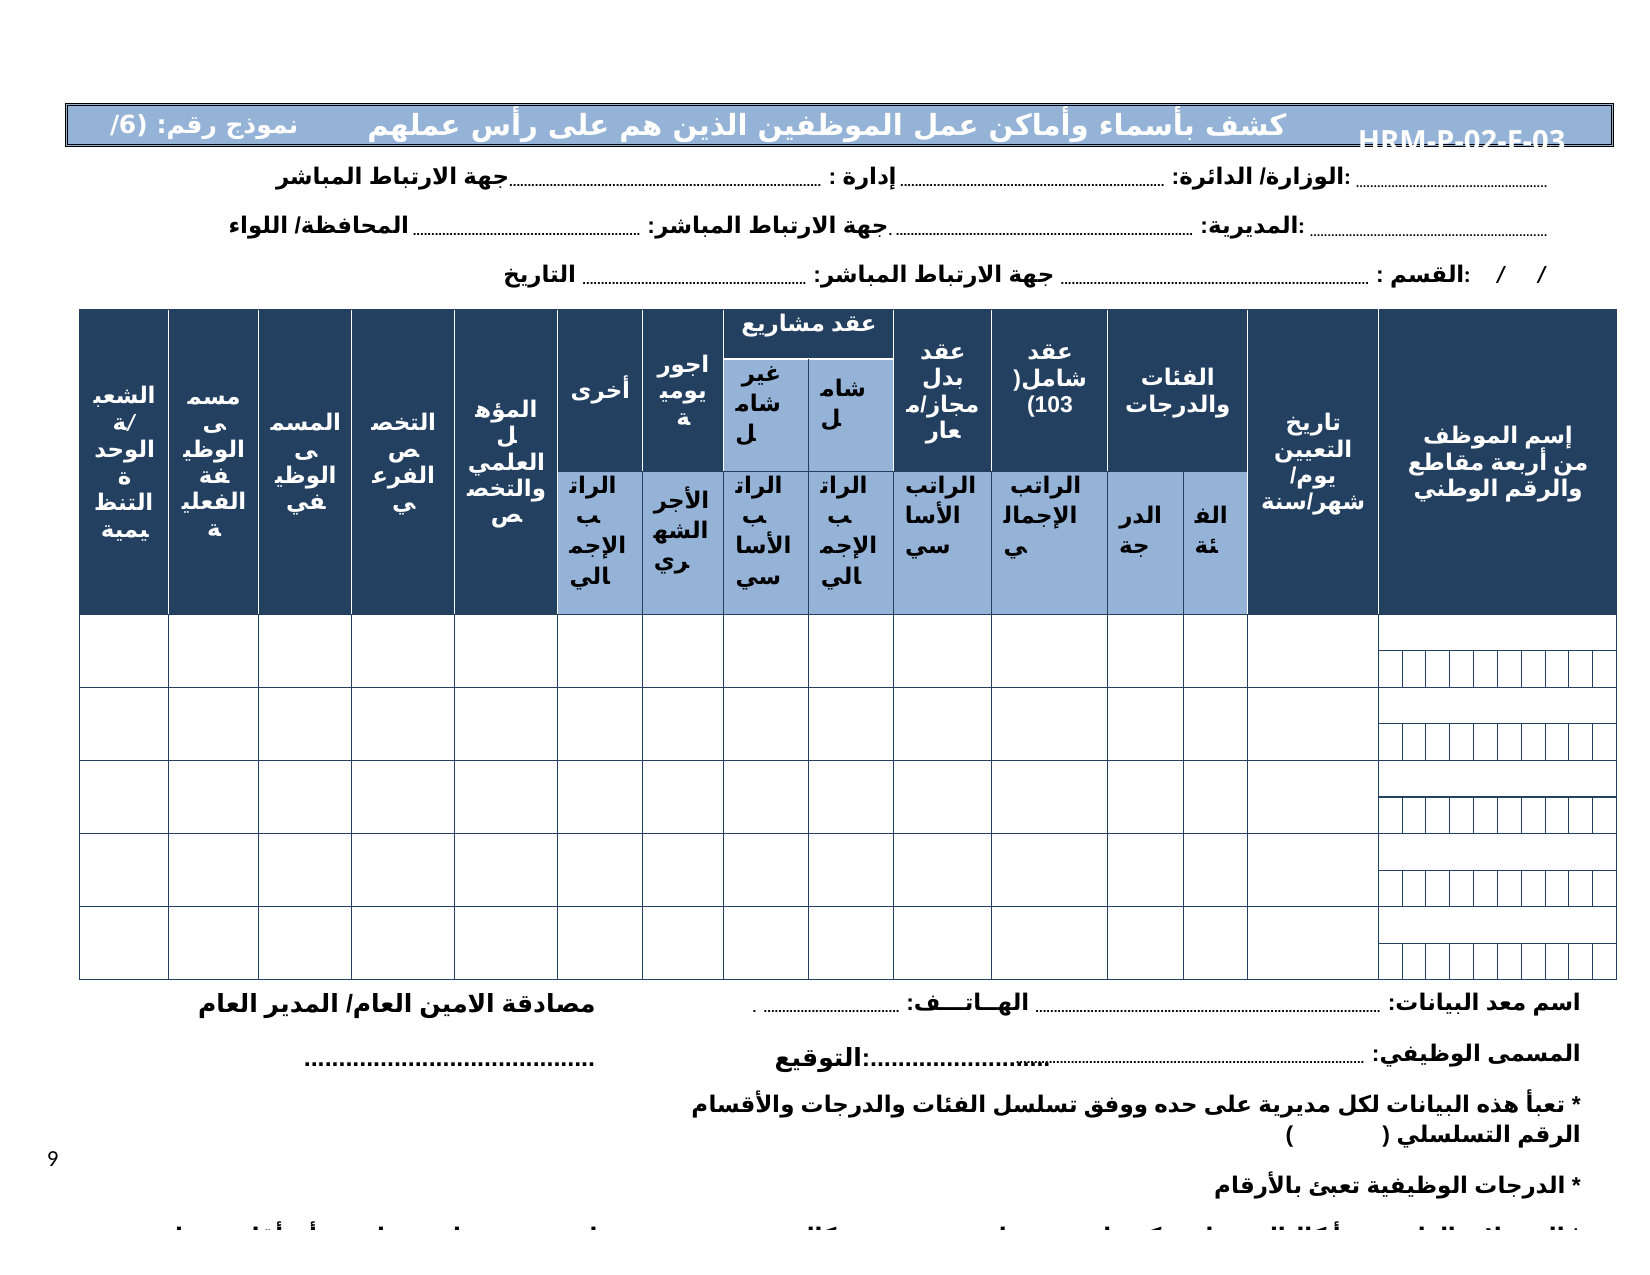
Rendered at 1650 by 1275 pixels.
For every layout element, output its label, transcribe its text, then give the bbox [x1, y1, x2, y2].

table_header عقد مشاريع [724, 310, 893, 358]
table_cell [1546, 651, 1568, 687]
table_cell [80, 688, 168, 760]
table_header عقد شامل(103) [992, 310, 1107, 471]
table_cell [1184, 907, 1247, 979]
table_cell [1593, 944, 1616, 979]
table_cell [1474, 871, 1497, 906]
table_cell [1403, 724, 1425, 760]
table_cell [992, 615, 1107, 687]
table_cell [992, 907, 1107, 979]
table_cell [169, 615, 258, 687]
table_cell الراتب الإجمالي [558, 472, 642, 614]
table_cell [1108, 615, 1183, 687]
table_cell [1184, 761, 1247, 833]
table_cell [558, 834, 642, 906]
table_cell [1593, 651, 1616, 687]
table_cell الأجر الشهري [643, 472, 723, 614]
table_cell [1403, 798, 1425, 833]
table_cell [455, 688, 557, 760]
table_cell [809, 615, 893, 687]
table_cell [1426, 798, 1449, 833]
table_cell [80, 615, 168, 687]
table_cell [1450, 871, 1473, 906]
text القسم : .................................................................................... جهة الارتباط المباشر: ............................................................. التاريخ: / / [150, 260, 1547, 288]
list كشف بأسماء وأماكن عمل الموظفين الذين هم على رأس عملهم [68, 106, 1611, 144]
table_cell [894, 907, 991, 979]
table_cell [558, 761, 642, 833]
table_cell [1522, 871, 1545, 906]
table_cell [1474, 944, 1497, 979]
table_cell [1522, 651, 1545, 687]
table_cell [259, 688, 351, 760]
table_cell [169, 834, 258, 906]
table_header التخصص الفرعي [352, 310, 454, 614]
table_cell [992, 761, 1107, 833]
table_cell [1498, 944, 1521, 979]
table_cell [1248, 761, 1378, 833]
table_cell [643, 615, 723, 687]
table_cell [455, 907, 557, 979]
table_cell [455, 834, 557, 906]
table_cell الراتب الأساسي [724, 472, 808, 614]
table_cell غير شامل [724, 360, 808, 471]
table_cell [724, 615, 808, 687]
table_cell [1569, 724, 1592, 760]
table_cell [1426, 724, 1449, 760]
table_cell [169, 688, 258, 760]
table_cell [1569, 944, 1592, 979]
table_cell [1593, 871, 1616, 906]
table_cell [1498, 724, 1521, 760]
table_cell [1379, 724, 1402, 760]
table_cell [1426, 651, 1449, 687]
table_cell [1498, 871, 1521, 906]
table_header إسم الموظف من أربعة مقاطع والرقم الوطني [1379, 310, 1616, 614]
table_cell [1498, 798, 1521, 833]
table_cell [1108, 688, 1183, 760]
table_cell [259, 615, 351, 687]
table_cell [1379, 944, 1402, 979]
table_cell [724, 907, 808, 979]
table_cell [352, 688, 454, 760]
table_cell [1184, 615, 1247, 687]
table_cell [643, 907, 723, 979]
table_cell [724, 761, 808, 833]
table_cell [1569, 798, 1592, 833]
table_header الفئات والدرجات [1108, 310, 1247, 471]
table_cell الراتب الإجمالي [809, 472, 893, 614]
table_cell [1426, 871, 1449, 906]
table_cell [1248, 615, 1378, 687]
table_header المؤهل العلمي والتخصص [455, 310, 557, 614]
table_cell [1379, 688, 1616, 723]
table_cell [1546, 798, 1568, 833]
table_cell [894, 834, 991, 906]
table_cell [80, 834, 168, 906]
table_cell [1498, 651, 1521, 687]
table_cell [558, 907, 642, 979]
table_cell [1184, 688, 1247, 760]
table_cell الراتب الأساسي [894, 472, 991, 614]
table_header عقد بدل مجاز/معار [894, 310, 991, 471]
table_cell [1474, 651, 1497, 687]
table_cell [992, 834, 1107, 906]
table_cell [894, 615, 991, 687]
table_cell [1474, 724, 1497, 760]
table_cell [809, 688, 893, 760]
table_cell [259, 761, 351, 833]
table_cell [1426, 944, 1449, 979]
table_cell [1379, 871, 1402, 906]
table_cell [1522, 724, 1545, 760]
table_cell [1569, 871, 1592, 906]
table_cell [1108, 907, 1183, 979]
table_cell [809, 834, 893, 906]
table_cell شامل [809, 360, 893, 471]
table_cell [1546, 871, 1568, 906]
table_cell [1522, 798, 1545, 833]
table_header أخرى [558, 310, 642, 471]
table_cell [1403, 944, 1425, 979]
table_cell [80, 761, 168, 833]
table_cell [1403, 651, 1425, 687]
table_cell [352, 761, 454, 833]
table_cell [1569, 651, 1592, 687]
table_cell [1379, 761, 1616, 796]
text المديرية: ................................................................................. .جهة الارتباط المباشر: .............................................................. المحافظة/ اللواء: ................................................................... [150, 212, 1547, 239]
table_cell [1108, 761, 1183, 833]
table_cell [1450, 944, 1473, 979]
table_header الشعبة/ الوحدة التنظيمية [80, 310, 168, 614]
table_cell [352, 615, 454, 687]
table_cell [894, 761, 991, 833]
table_cell الفئة [1184, 472, 1247, 614]
table_cell [1450, 724, 1473, 760]
table_header اجور يومية [643, 310, 723, 471]
table_cell [169, 907, 258, 979]
table_header المسمى الوظيفي [259, 310, 351, 614]
table_cell [1546, 724, 1568, 760]
table_cell [1593, 724, 1616, 760]
table_cell [352, 907, 454, 979]
table_cell [894, 688, 991, 760]
table_cell الراتب الإجمالي [992, 472, 1107, 614]
table_cell [455, 615, 557, 687]
table_cell [1450, 798, 1473, 833]
table_cell [1593, 798, 1616, 833]
table_cell [643, 761, 723, 833]
table_cell [1379, 615, 1616, 650]
table_header مسمى الوظيفة الفعلية [169, 310, 258, 614]
table_cell [1403, 871, 1425, 906]
table_cell [259, 907, 351, 979]
table_cell [1474, 798, 1497, 833]
table_cell [643, 834, 723, 906]
table_cell [169, 761, 258, 833]
table_cell [80, 907, 168, 979]
table_cell [1379, 798, 1402, 833]
table_header تاريخ التعيين يوم/شهر/سنة [1248, 310, 1378, 614]
table_cell [558, 615, 642, 687]
text الوزارة/ الدائرة: ........................................................................ إدارة : .....................................................................................جهة الارتباط المباشر: ...................................................... [150, 163, 1547, 191]
table_cell [1108, 834, 1183, 906]
table_cell [1546, 944, 1568, 979]
table_cell [1248, 834, 1378, 906]
table_cell [1379, 907, 1616, 943]
table_cell [259, 834, 351, 906]
table_cell [643, 688, 723, 760]
table_cell [558, 688, 642, 760]
table_cell [1248, 907, 1378, 979]
table_cell [1248, 688, 1378, 760]
table_cell [352, 834, 454, 906]
table_cell [992, 688, 1107, 760]
table_cell الدرجة [1108, 472, 1183, 614]
table_cell [724, 688, 808, 760]
table_cell [1379, 834, 1616, 869]
table_cell [809, 761, 893, 833]
table_cell [724, 834, 808, 906]
table_cell [1379, 651, 1402, 687]
table_cell [809, 907, 893, 979]
table_cell [1522, 944, 1545, 979]
table_cell [455, 761, 557, 833]
table_cell [1450, 651, 1473, 687]
table_cell [1184, 834, 1247, 906]
